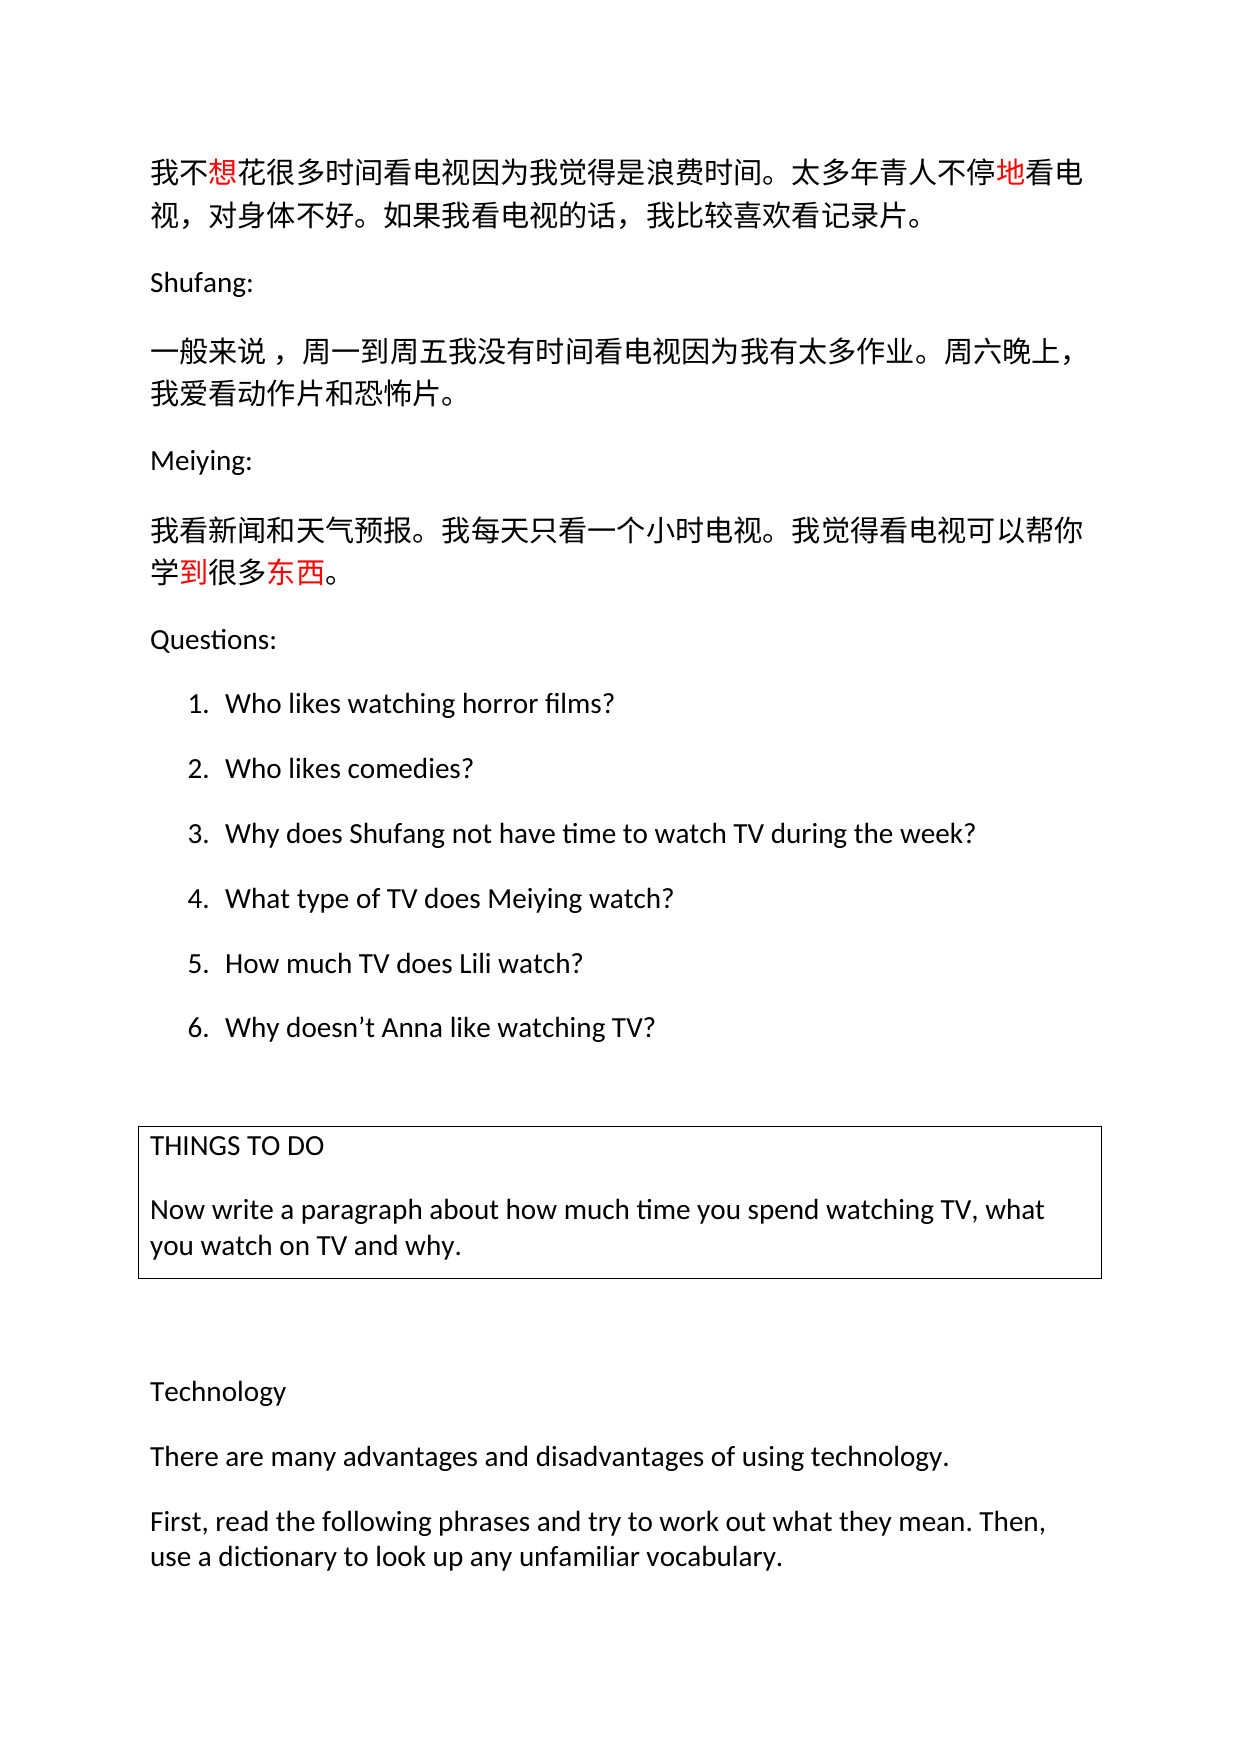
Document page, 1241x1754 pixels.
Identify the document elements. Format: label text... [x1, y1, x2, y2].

subtitle What type of TV does Meiying watch? [187, 880, 1090, 916]
subtitle Shufang: [150, 264, 1090, 299]
subtitle 我看新闻和天气预报。我每天只看一个小时电视。我觉得看电视可以帮你学到很多东西。 [150, 507, 1090, 592]
subtitle Meiying: [150, 442, 1090, 478]
table_header THINGS TO DO Now write a paragraph about how much time you spend watching TV, what you watch on TV and why. [139, 1127, 1101, 1278]
subtitle Technology [150, 1373, 1090, 1409]
subtitle Questions: [150, 621, 1090, 656]
subtitle 我不想花很多时间看电视因为我觉得是浪费时间。太多年青人不停地看电视，对身体不好。如果我看电视的话，我比较喜欢看记录片。 [150, 150, 1090, 234]
subtitle 一般来说 ，周一到周五我没有时间看电视因为我有太多作业。周六晚上，我爱看动作片和恐怖片。 [150, 328, 1090, 413]
subtitle Why doesn’t Anna like watching TV? [187, 1009, 1090, 1045]
subtitle Who likes comedies? [187, 750, 1090, 786]
subtitle How much TV does Lili watch? [187, 945, 1090, 980]
subtitle Why does Shufang not have time to watch TV during the week? [187, 815, 1090, 851]
subtitle First, read the following phrases and try to work out what they mean. Then, use a dictionary to look up any unfamiliar vocabulary. [150, 1503, 1090, 1574]
subtitle There are many advantages and disadvantages of using technology. [150, 1438, 1090, 1474]
subtitle Who likes watching horror films? [187, 686, 1090, 721]
